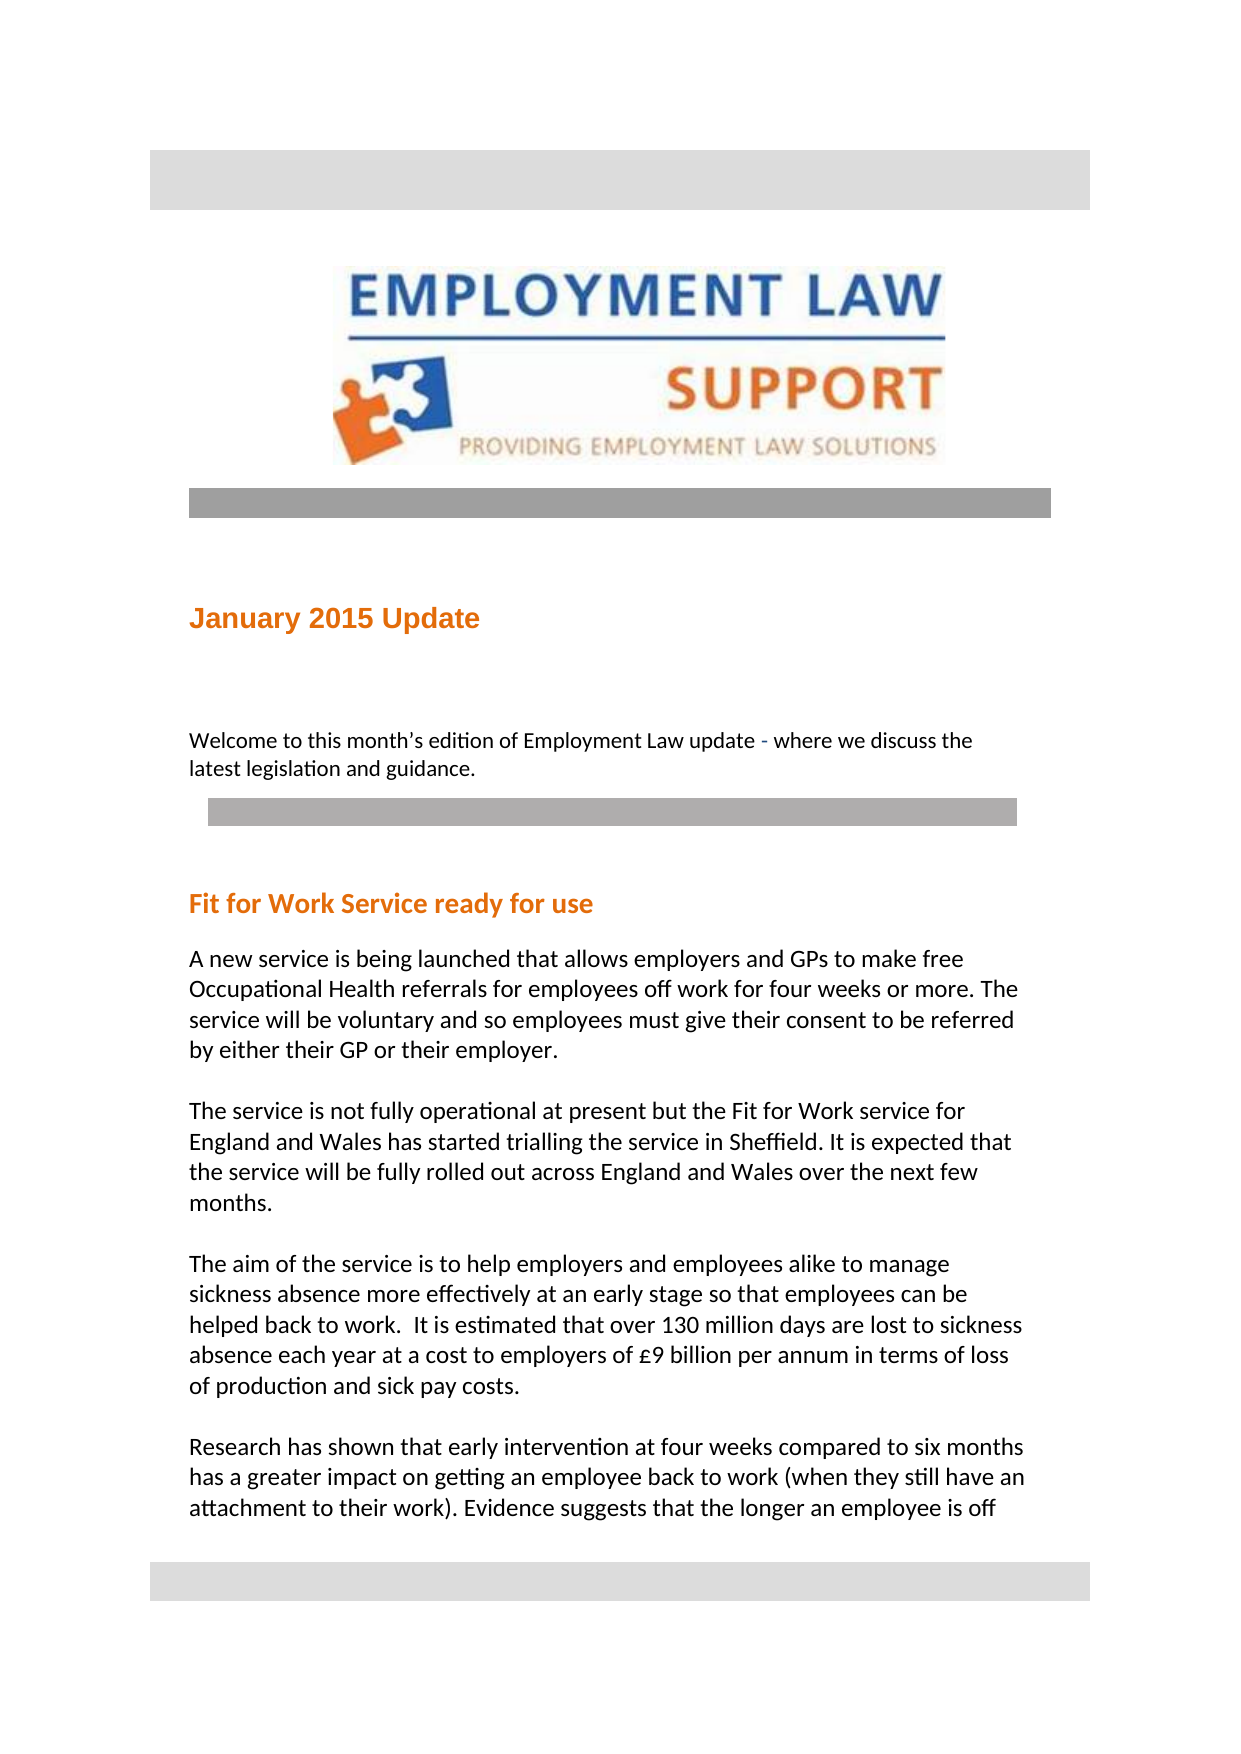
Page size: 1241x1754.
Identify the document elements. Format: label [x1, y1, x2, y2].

table_header [150, 150, 1090, 210]
table_header [150, 1562, 1090, 1601]
picture [332, 266, 946, 465]
